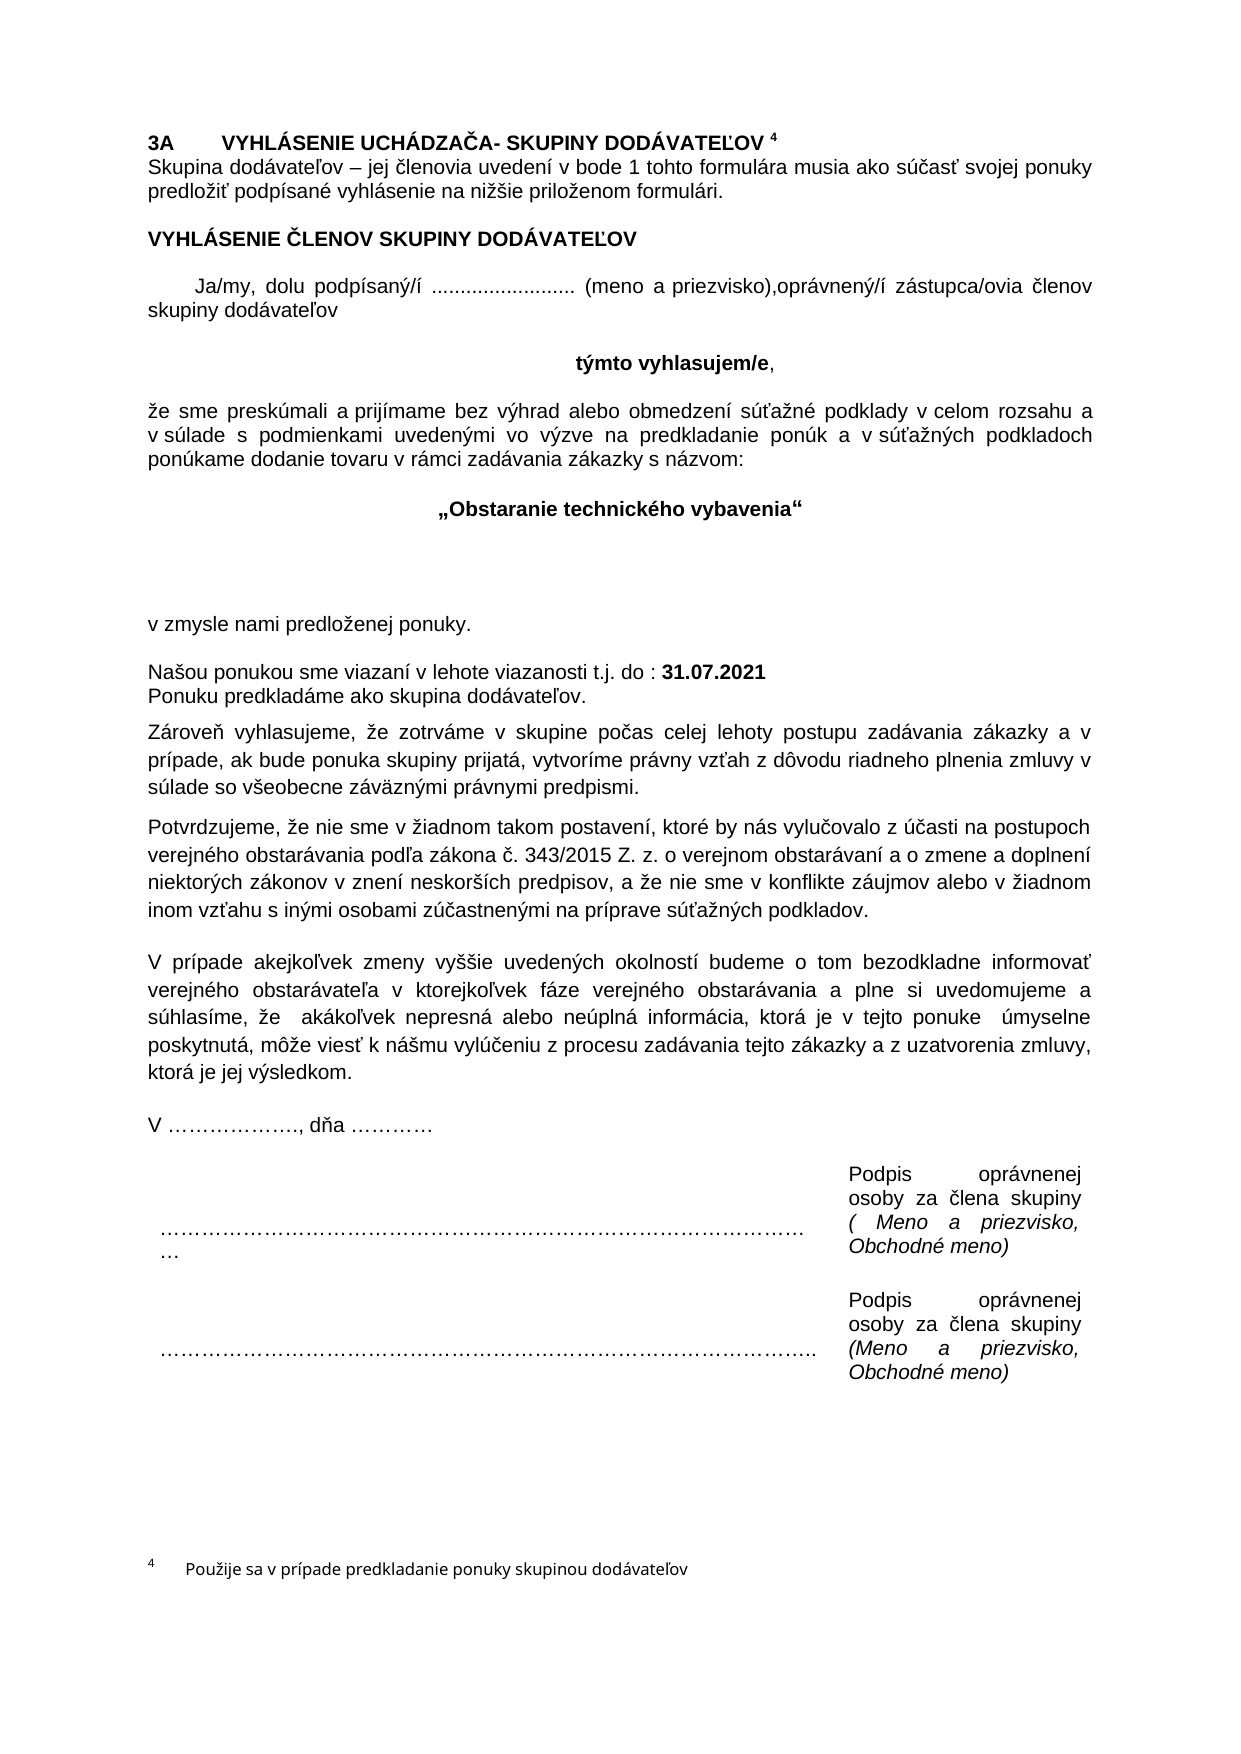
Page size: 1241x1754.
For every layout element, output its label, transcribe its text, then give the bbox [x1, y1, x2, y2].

text že sme preskúmali a prijímame bez výhrad alebo obmedzení súťažné podklady v celom rozsahu a v súlade s podmienkami uvedenými vo výzve na predkladanie ponúk a v súťažných podkladoch ponúkame dodanie tovaru v rámci zadávania zákazky s názvom: [148, 399, 1093, 471]
text V prípade akejkoľvek zmeny vyššie uvedených okolností budeme o tom bezodkladne informovať verejného obstarávateľa v ktorejkoľvek fáze verejného obstarávania a plne si uvedomujeme a súhlasíme, že akákoľvek nepresná alebo neúplná informácia, ktorá je v tejto ponuke úmyselne poskytnutá, môže viesť k nášmu vylúčeniu z procesu zadávania tejto zákazky a z uzatvorenia zmluvy, ktorá je jej výsledkom. [148, 950, 1093, 1084]
list „Obstaranie technického vybavenia“ [148, 495, 1093, 521]
text v zmysle nami predloženej ponuky. [148, 612, 1093, 636]
text 3A VYHLÁSENIE UCHÁDZAČA- skupiny dodávateľov 4 [148, 131, 1093, 154]
text Zároveň vyhlasujeme, že zotrváme v skupine počas celej lehoty postupu zadávania zákazky a v prípade, ak bude ponuka skupiny prijatá, vytvoríme právny vzťah z dôvodu riadneho plnenia zmluvy v súlade so všeobecne záväznými právnymi predpismi. [148, 720, 1093, 799]
text Skupina dodávateľov – jej členovia uvedení v bode 1 tohto formulára musia ako súčasť svojej ponuky predložiť podpísané vyhlásenie na nižšie priloženom formulári. [148, 154, 1093, 202]
table_cell ………………………………………………………………………………….. [148, 1288, 837, 1409]
text Ponuku predkladáme ako skupina dodávateľov. [148, 684, 1093, 708]
list Použije sa v prípade predkladanie ponuky skupinou dodávateľov [148, 1556, 1093, 1581]
text Našou ponukou sme viazaní v lehote viazanosti t.j. do : 31.07.2021 [148, 660, 1093, 684]
text týmto vyhlasujem/e, [148, 351, 1093, 375]
text Potvrdzujeme, že nie sme v žiadnom takom postavení, ktoré by nás vylučovalo z účasti na postupoch verejného obstarávania podľa zákona č. 343/2015 Z. z. o verejnom obstarávaní a o zmene a doplnení niektorých zákonov v znení neskorších predpisov, a že nie sme v konflikte záujmov alebo v žiadnom inom vzťahu s inými osobami zúčastnenými na príprave súťažných podkladov. [148, 815, 1093, 922]
text Ja/my, dolu podpísaný/í ......................... (meno a priezvisko),oprávnený/í zástupca/ovia členov skupiny dodávateľov [148, 274, 1093, 322]
table_cell Podpis oprávnenej osoby za člena skupiny (Meno a priezvisko, Obchodné meno) [837, 1288, 1093, 1409]
text V ………………., dňa ………… [148, 1113, 1093, 1137]
text VYHLÁSENIE členov skupiny dodávateľov [148, 226, 1093, 250]
table_header Podpis oprávnenej osoby za člena skupiny ( Meno a priezvisko, Obchodné meno) [837, 1162, 1093, 1288]
table_header …………………………………………………………………………………… [148, 1162, 837, 1288]
